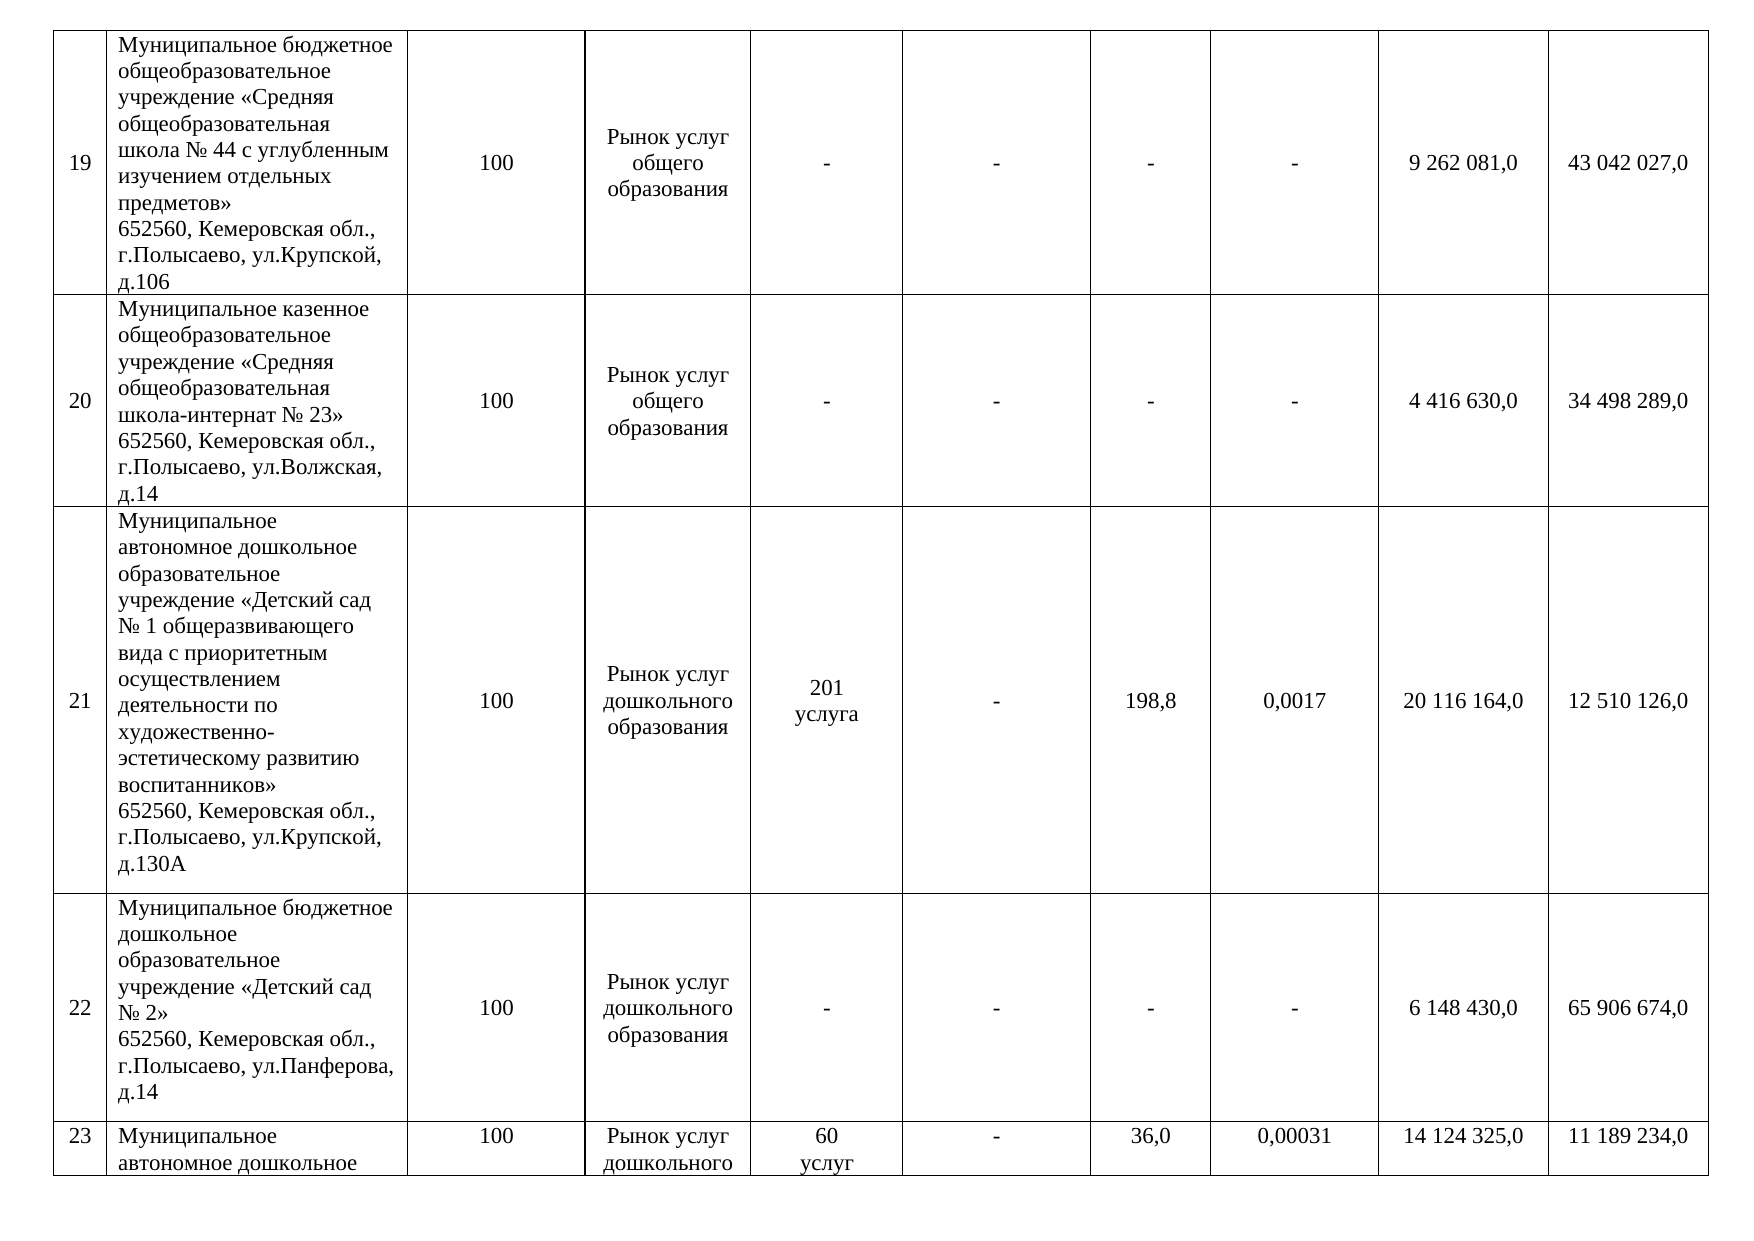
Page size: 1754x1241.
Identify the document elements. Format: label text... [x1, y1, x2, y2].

table_cell Муниципальное автономное дошкольное образовательное учреждение «Детский сад № 1 общеразвивающего вида с приоритетным осуществлением деятельности по художественно-эстетическому развитию воспитанников» 652560, Кемеровская обл., г.Полысаево, ул.Крупской, д.130А [107, 507, 407, 893]
table_cell 34 498 289,0 [1549, 295, 1708, 506]
table_cell 9 262 081,0 [1379, 31, 1548, 294]
table_cell 20 116 164,0 [1379, 507, 1548, 893]
table_cell 100 [408, 894, 584, 1121]
table_cell 22 [54, 894, 106, 1121]
table_cell 60 услуг [751, 1122, 902, 1175]
table_cell - [1091, 295, 1210, 506]
table_cell - [751, 894, 902, 1121]
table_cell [586, 31, 750, 294]
table_cell 198,8 [1091, 507, 1210, 893]
table_cell 100 [408, 507, 584, 893]
table_cell - [751, 31, 902, 294]
table_cell 21 [54, 507, 106, 893]
table_cell 14 124 325,0 [1379, 1122, 1548, 1175]
table_cell Рынок услуг дошкольного образования [586, 507, 750, 893]
table_cell Рынок услуг общего образования [586, 295, 750, 506]
table_cell 6 148 430,0 [1379, 894, 1548, 1121]
table_cell - [751, 295, 902, 506]
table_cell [107, 1122, 407, 1175]
table_cell - [903, 894, 1090, 1121]
table_cell 20 [54, 295, 106, 506]
table_cell 4 416 630,0 [1379, 295, 1548, 506]
table_cell - [1091, 894, 1210, 1121]
table_cell Муниципальное бюджетное общеобразовательное учреждение «Средняя общеобразовательная школа № 44 с углубленным изучением отдельных предметов» 652560, Кемеровская обл., г.Полысаево, ул.Крупской, д.106 [107, 31, 407, 294]
table_cell - [903, 295, 1090, 506]
table_cell 100 [408, 295, 584, 506]
table_cell - [1211, 31, 1378, 294]
table_cell - [1091, 31, 1210, 294]
table_cell 36,0 [1091, 1122, 1210, 1175]
table_cell 100 [408, 1122, 584, 1175]
table_cell Муниципальное бюджетное дошкольное образовательное учреждение «Детский сад № 2» 652560, Кемеровская обл., г.Полысаево, ул.Панферова, д.14 [107, 894, 407, 1121]
table_cell Рынок услуг дошкольного образования [586, 894, 750, 1121]
table_cell - [1211, 894, 1378, 1121]
table_cell 19 [54, 31, 106, 294]
table_cell 0,00031 [1211, 1122, 1378, 1175]
table_cell 43 042 027,0 [1549, 31, 1708, 294]
table_cell 23 [54, 1122, 106, 1175]
table_cell 65 906 674,0 [1549, 894, 1708, 1121]
table_cell 0,0017 [1211, 507, 1378, 893]
table_cell - [903, 1122, 1090, 1175]
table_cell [586, 1122, 750, 1175]
table_cell - [903, 31, 1090, 294]
table_cell 201 услуга [751, 507, 902, 893]
table_cell 100 [408, 31, 584, 294]
table_cell Муниципальное казенное общеобразовательное учреждение «Средняя общеобразовательная школа-интернат № 23» 652560, Кемеровская обл., г.Полысаево, ул.Волжская, д.14 [107, 295, 407, 506]
table_cell - [1211, 295, 1378, 506]
table_cell - [903, 507, 1090, 893]
table_cell 12 510 126,0 [1549, 507, 1708, 893]
table_cell 11 189 234,0 [1549, 1122, 1708, 1175]
